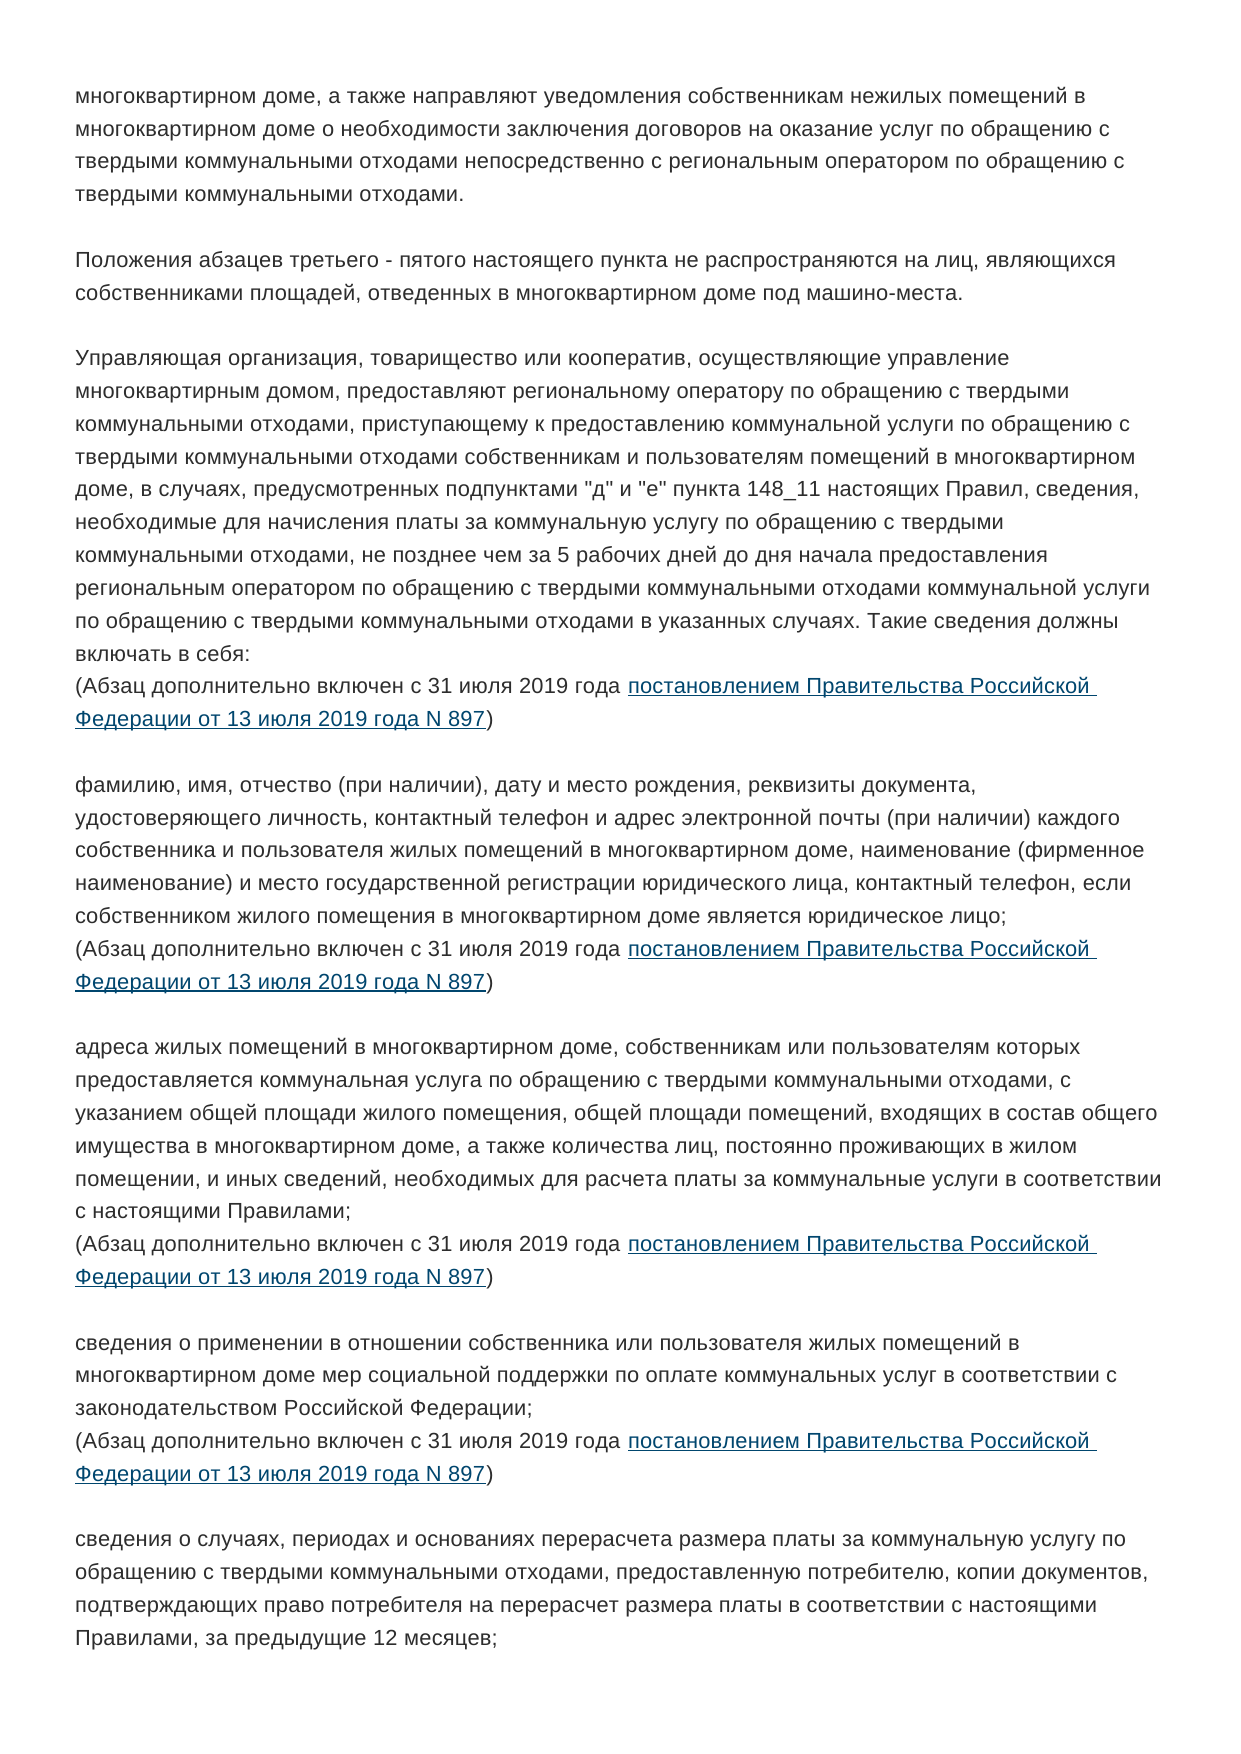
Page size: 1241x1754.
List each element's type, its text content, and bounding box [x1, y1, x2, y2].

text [75, 1519, 1165, 1650]
text сведения о применении в отношении собственника или пользователя жилых помещений в многоквартирном доме мер социальной поддержки по оплате коммунальных услуг в соответствии с законодательством Российской Федерации; (Абзац дополнительно включен с 31 июля 2019 года постановлением Правительства Российской Федерации от 13 июля 2019 года N 897) [75, 1322, 1165, 1519]
text адреса жилых помещений в многоквартирном доме, собственникам или пользователям которых предоставляется коммунальная услуга по обращению с твердыми коммунальными отходами, с указанием общей площади жилого помещения, общей площади помещений, входящих в состав общего имущества в многоквартирном доме, а также количества лиц, постоянно проживающих в жилом помещении, и иных сведений, необходимых для расчета платы за коммунальные услуги в соответствии с настоящими Правилами; (Абзац дополнительно включен с 31 июля 2019 года постановлением Правительства Российской Федерации от 13 июля 2019 года N 897) [75, 1027, 1165, 1322]
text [75, 75, 1165, 764]
text фамилию, имя, отчество (при наличии), дату и место рождения, реквизиты документа, удостоверяющего личность, контактный телефон и адрес электронной почты (при наличии) каждого собственника и пользователя жилых помещений в многоквартирном доме, наименование (фирменное наименование) и место государственной регистрации юридического лица, контактный телефон, если собственником жилого помещения в многоквартирном доме является юридическое лицо; (Абзац дополнительно включен с 31 июля 2019 года постановлением Правительства Российской Федерации от 13 июля 2019 года N 897) [75, 764, 1165, 1027]
